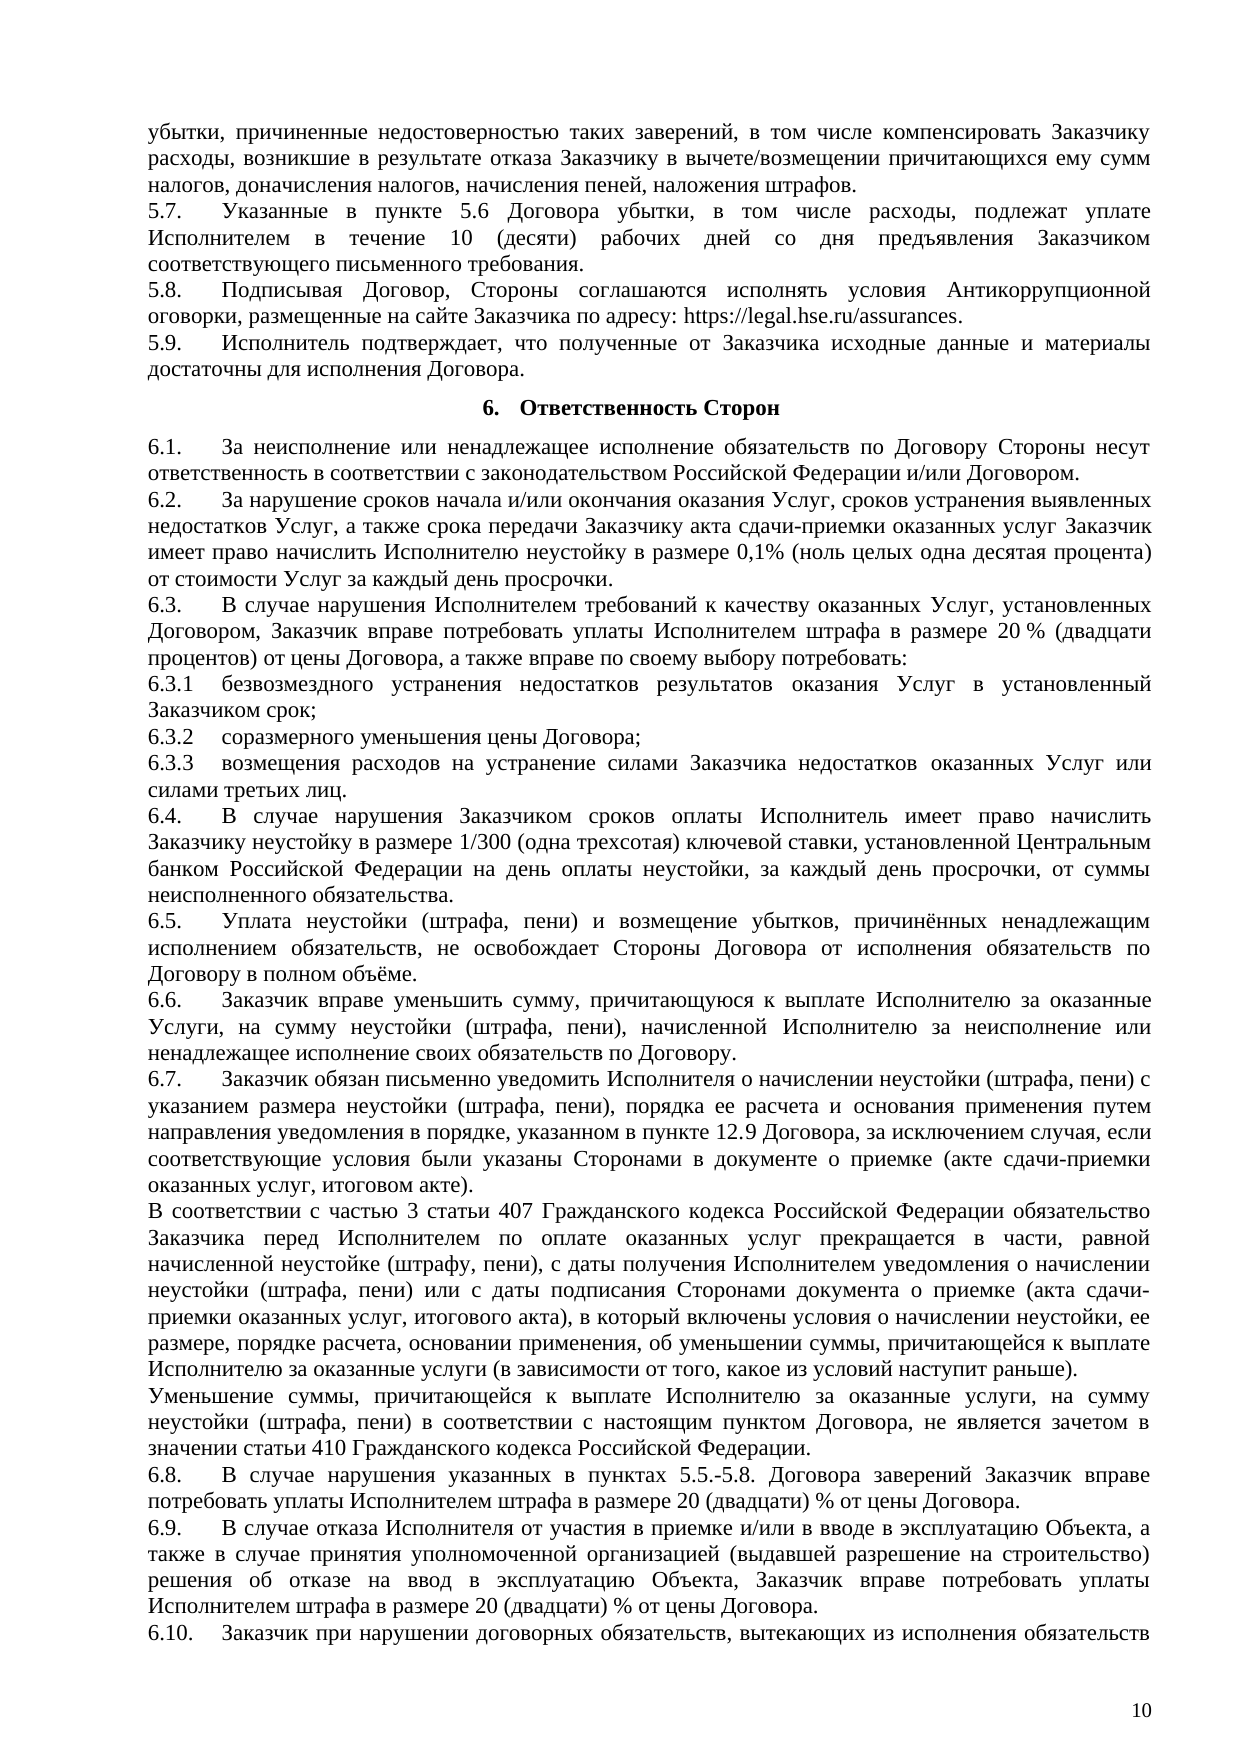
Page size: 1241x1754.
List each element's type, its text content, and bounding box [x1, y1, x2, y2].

list В случае отказа Исполнителя от участия в приемке и/или в вводе в эксплуатацию Объекта, а также в случае принятия уполномоченной организацией (выдавшей разрешение на строительство) решения об отказе на ввод в эксплуатацию Объекта, Заказчик вправе потребовать уплаты Исполнителем штрафа в размере 20 (двадцати) % от цены Договора. [148, 1513, 1152, 1619]
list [148, 1619, 1152, 1645]
list безвозмездного устранения недостатков результатов оказания Услуг в установленный Заказчиком срок; [148, 670, 1152, 723]
list Заказчик вправе уменьшить сумму, причитающуюся к выплате Исполнителю за оказанные Услуги, на сумму неустойки (штрафа, пени), начисленной Исполнителю за неисполнение или ненадлежащее исполнение своих обязательств по Договору. [148, 986, 1152, 1066]
list За нарушение сроков начала и/или окончания оказания Услуг, сроков устранения выявленных недостатков Услуг, а также срока передачи Заказчику акта сдачи-приемки оказанных услуг Заказчик имеет право начислить Исполнителю неустойку в размере 0,1% (ноль целых одна десятая процента) от стоимости Услуг за каждый день просрочки. [148, 486, 1152, 591]
list Уплата неустойки (штрафа, пени) и возмещение убытков, причинённых ненадлежащим исполнением обязательств, не освобождает Стороны Договора от исполнения обязательств по Договору в полном объёме. [148, 907, 1152, 986]
list В случае нарушения указанных в пунктах 5.5.-5.8. Договора заверений Заказчик вправе потребовать уплаты Исполнителем штрафа в размере 20 (двадцати) % от цены Договора. [148, 1461, 1152, 1513]
list В случае нарушения Заказчиком сроков оплаты Исполнитель имеет право начислить Заказчику неустойку в размере 1/300 (одна трехсотая) ключевой ставки, установленной Центральным банком Российской Федерации на день оплаты неустойки, за каждый день просрочки, от суммы неисполненного обязательства. [148, 802, 1152, 907]
text В соответствии с частью 3 статьи 407 Гражданского кодекса Российской Федерации обязательство Заказчика перед Исполнителем по оплате оказанных услуг прекращается в части, равной начисленной неустойке (штрафу, пени), с даты получения Исполнителем уведомления о начислении неустойки (штрафа, пени) или с даты подписания Сторонами документа о приемке (акта сдачи-приемки оказанных услуг, итогового акта), в который включены условия о начислении неустойки, ее размере, порядке расчета, основании применения, об уменьшении суммы, причитающейся к выплате Исполнителю за оказанные услуги (в зависимости от того, какое из условий наступит раньше). [148, 1197, 1152, 1382]
text Уменьшение суммы, причитающейся к выплате Исполнителю за оказанные услуги, на сумму неустойки (штрафа, пени) в соответствии с настоящим пунктом Договора, не является зачетом в значении статьи 410 Гражданского кодекса Российской Федерации. [148, 1382, 1152, 1461]
list возмещения расходов на устранение силами Заказчика недостатков оказанных Услуг или силами третьих лиц. [148, 749, 1152, 802]
list В случае нарушения Исполнителем требований к качеству оказанных Услуг, установленных Договором, Заказчик вправе потребовать уплаты Исполнителем штрафа в размере 20 % (двадцати процентов) от цены Договора, а также вправе по своему выбору потребовать: [148, 591, 1152, 670]
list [148, 118, 1152, 197]
list Подписывая Договор, Стороны соглашаются исполнять условия Антикоррупционной оговорки, размещенные на сайте Заказчика по адресу: https://legal.hse.ru/assurances. [148, 276, 1152, 329]
list Исполнитель подтверждает, что полученные от Заказчика исходные данные и материалы достаточны для исполнения Договора. [148, 329, 1152, 382]
list Ответственность Сторон [111, 394, 1152, 421]
list Указанные в пункте 5.6 Договора убытки, в том числе расходы, подлежат уплате Исполнителем в течение 10 (десяти) рабочих дней со дня предъявления Заказчиком соответствующего письменного требования. [148, 197, 1152, 276]
list соразмерного уменьшения цены Договора; [148, 723, 1152, 749]
list Заказчик обязан письменно уведомить Исполнителя о начислении неустойки (штрафа, пени) с указанием размера неустойки (штрафа, пени), порядка ее расчета и основания применения путем направления уведомления в порядке, указанном в пункте 12.9 Договора, за исключением случая, если соответствующие условия были указаны Сторонами в документе о приемке (акте сдачи-приемки оказанных услуг, итоговом акте). [148, 1066, 1152, 1197]
list За неисполнение или ненадлежащее исполнение обязательств по Договору Стороны несут ответственность в соответствии с законодательством Российской Федерации и/или Договором. [148, 433, 1152, 486]
